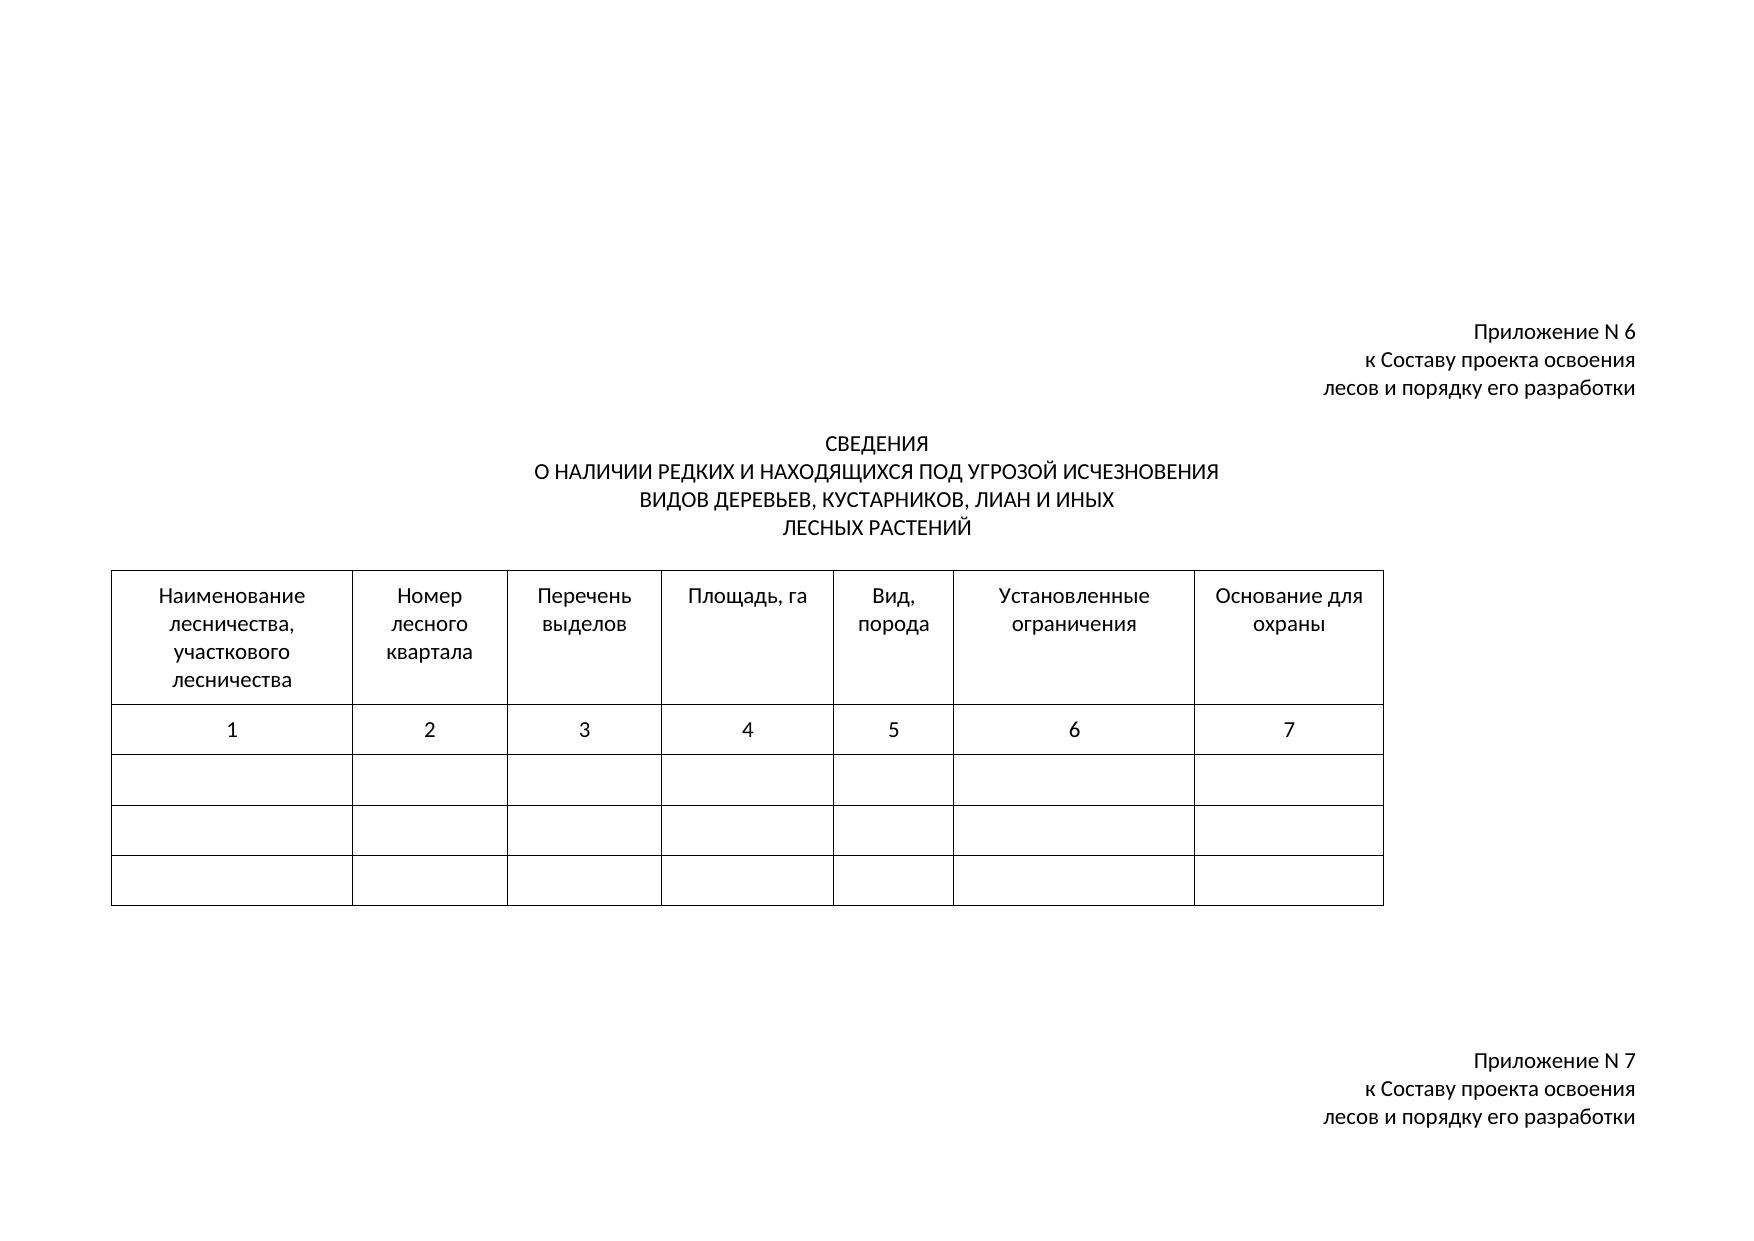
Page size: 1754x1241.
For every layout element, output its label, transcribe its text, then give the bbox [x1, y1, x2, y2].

text лесов и порядку его разработки [118, 373, 1636, 401]
table_cell 3 [508, 705, 661, 754]
table_cell [834, 806, 953, 855]
table_cell [954, 806, 1194, 855]
table_cell [112, 806, 352, 855]
table_header Наименование лесничества, участкового лесничества [112, 571, 352, 704]
table_cell [112, 755, 352, 804]
text Приложение N 7 [118, 1046, 1636, 1074]
table_cell 5 [834, 705, 953, 754]
table_cell [1195, 806, 1383, 855]
table_header Номер лесного квартала [353, 571, 507, 704]
table_cell [662, 755, 833, 804]
table_header Перечень выделов [508, 571, 661, 704]
table_cell [508, 806, 661, 855]
table_cell [1195, 856, 1383, 905]
table_cell [834, 856, 953, 905]
text Приложение N 6 [118, 317, 1636, 345]
table_cell [508, 856, 661, 905]
table_cell 2 [353, 705, 507, 754]
text лесов и порядку его разработки [118, 1102, 1636, 1130]
table_cell [954, 856, 1194, 905]
text к Составу проекта освоения [118, 1074, 1636, 1102]
table_cell [662, 806, 833, 855]
table_cell [508, 755, 661, 804]
table_header Установленные ограничения [954, 571, 1194, 704]
table_cell 6 [954, 705, 1194, 754]
table_cell [662, 856, 833, 905]
table_cell 1 [112, 705, 352, 754]
table_cell 4 [662, 705, 833, 754]
table_cell 7 [1195, 705, 1383, 754]
text к Составу проекта освоения [118, 345, 1636, 373]
table_cell [954, 755, 1194, 804]
text О НАЛИЧИИ РЕДКИХ И НАХОДЯЩИХСЯ ПОД УГРОЗОЙ ИСЧЕЗНОВЕНИЯ [118, 457, 1636, 485]
table_header Вид, порода [834, 571, 953, 704]
table_cell [353, 856, 507, 905]
table_header Площадь, га [662, 571, 833, 704]
text ВИДОВ ДЕРЕВЬЕВ, КУСТАРНИКОВ, ЛИАН И ИНЫХ [118, 485, 1636, 513]
table_cell [353, 806, 507, 855]
table_header Основание для охраны [1195, 571, 1383, 704]
table_cell [112, 856, 352, 905]
table_cell [1195, 755, 1383, 804]
table_cell [353, 755, 507, 804]
text СВЕДЕНИЯ [118, 429, 1636, 457]
text ЛЕСНЫХ РАСТЕНИЙ [118, 513, 1636, 541]
table_cell [834, 755, 953, 804]
